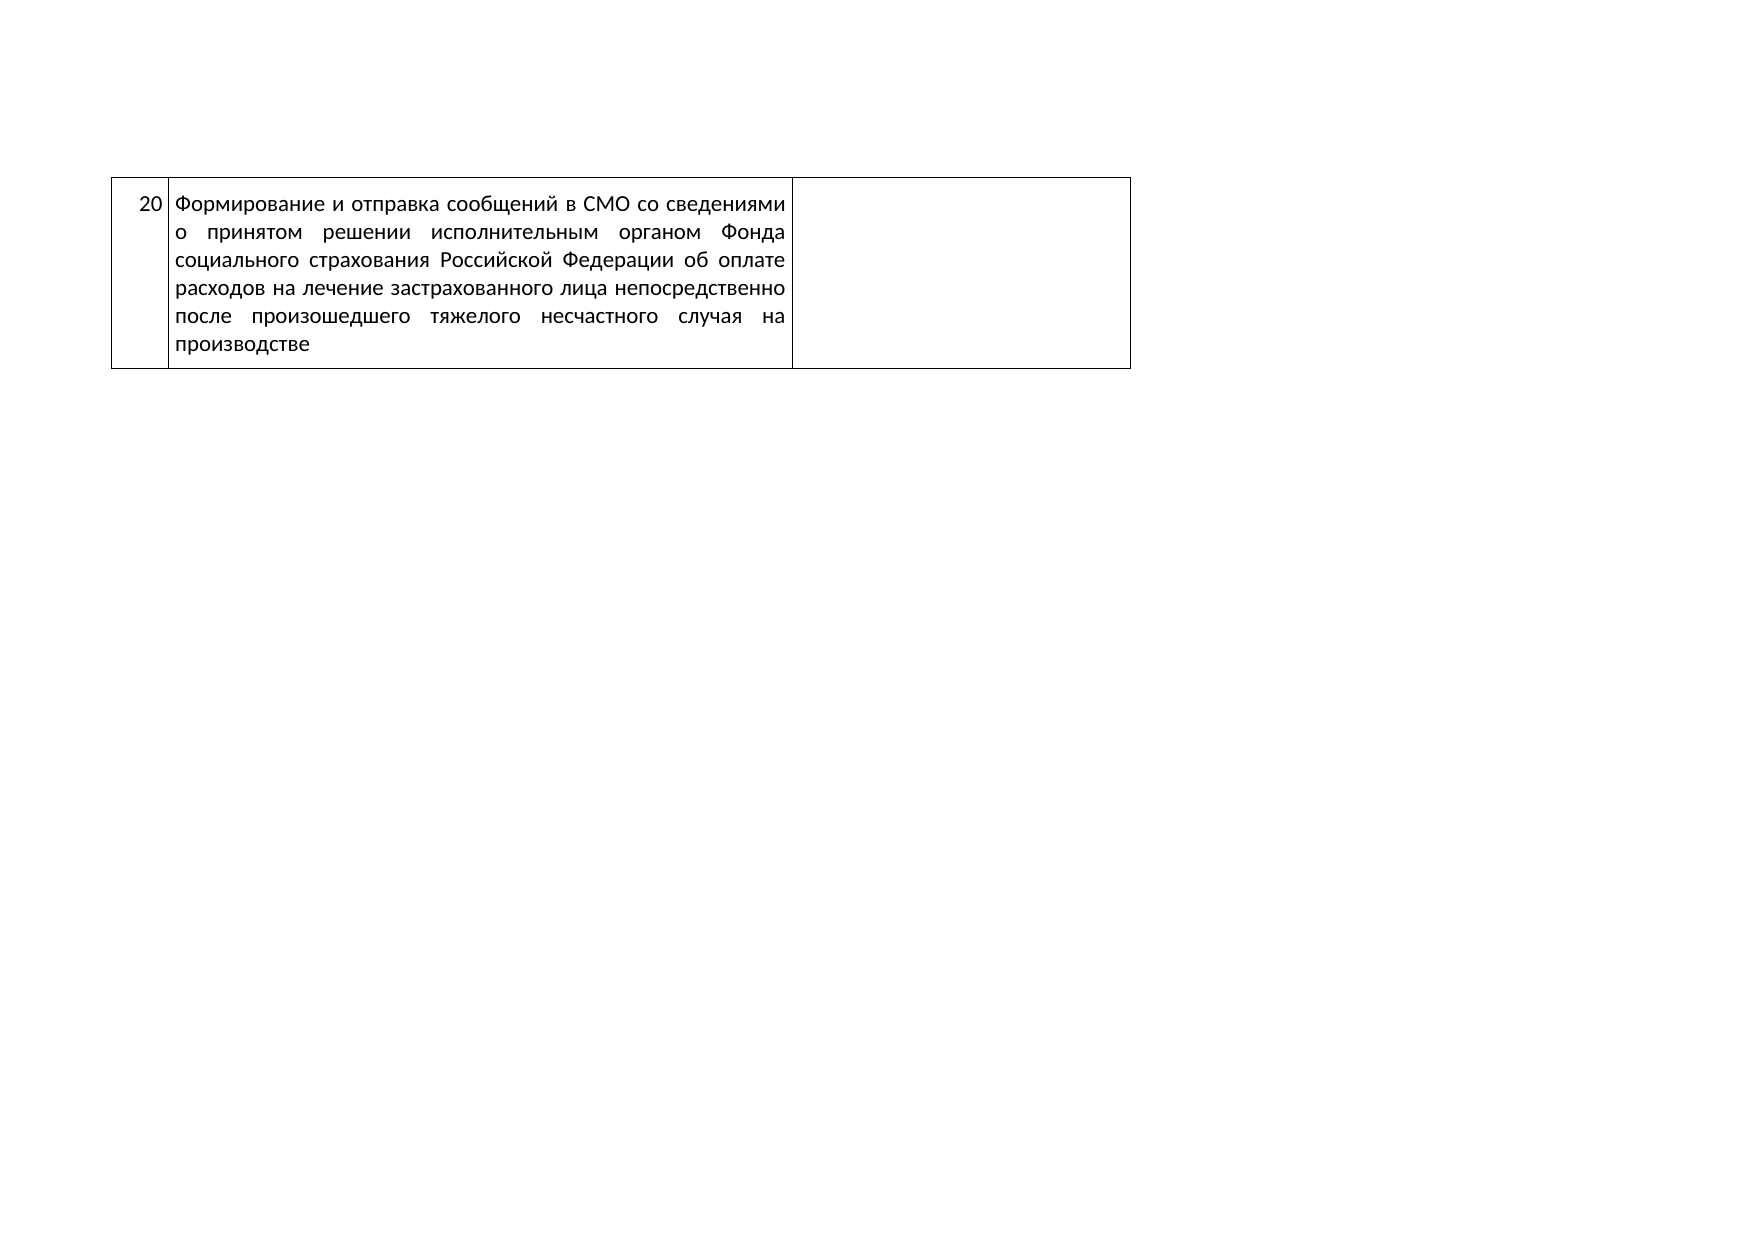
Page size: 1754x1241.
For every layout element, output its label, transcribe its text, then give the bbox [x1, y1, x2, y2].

table_cell Формирование и отправка сообщений в СМО со сведениями о принятом решении исполнительным органом Фонда социального страхования Российской Федерации об оплате расходов на лечение застрахованного лица непосредственно после произошедшего тяжелого несчастного случая на производстве [169, 178, 792, 368]
table_cell 20 [112, 178, 168, 368]
table_cell [793, 178, 1130, 368]
